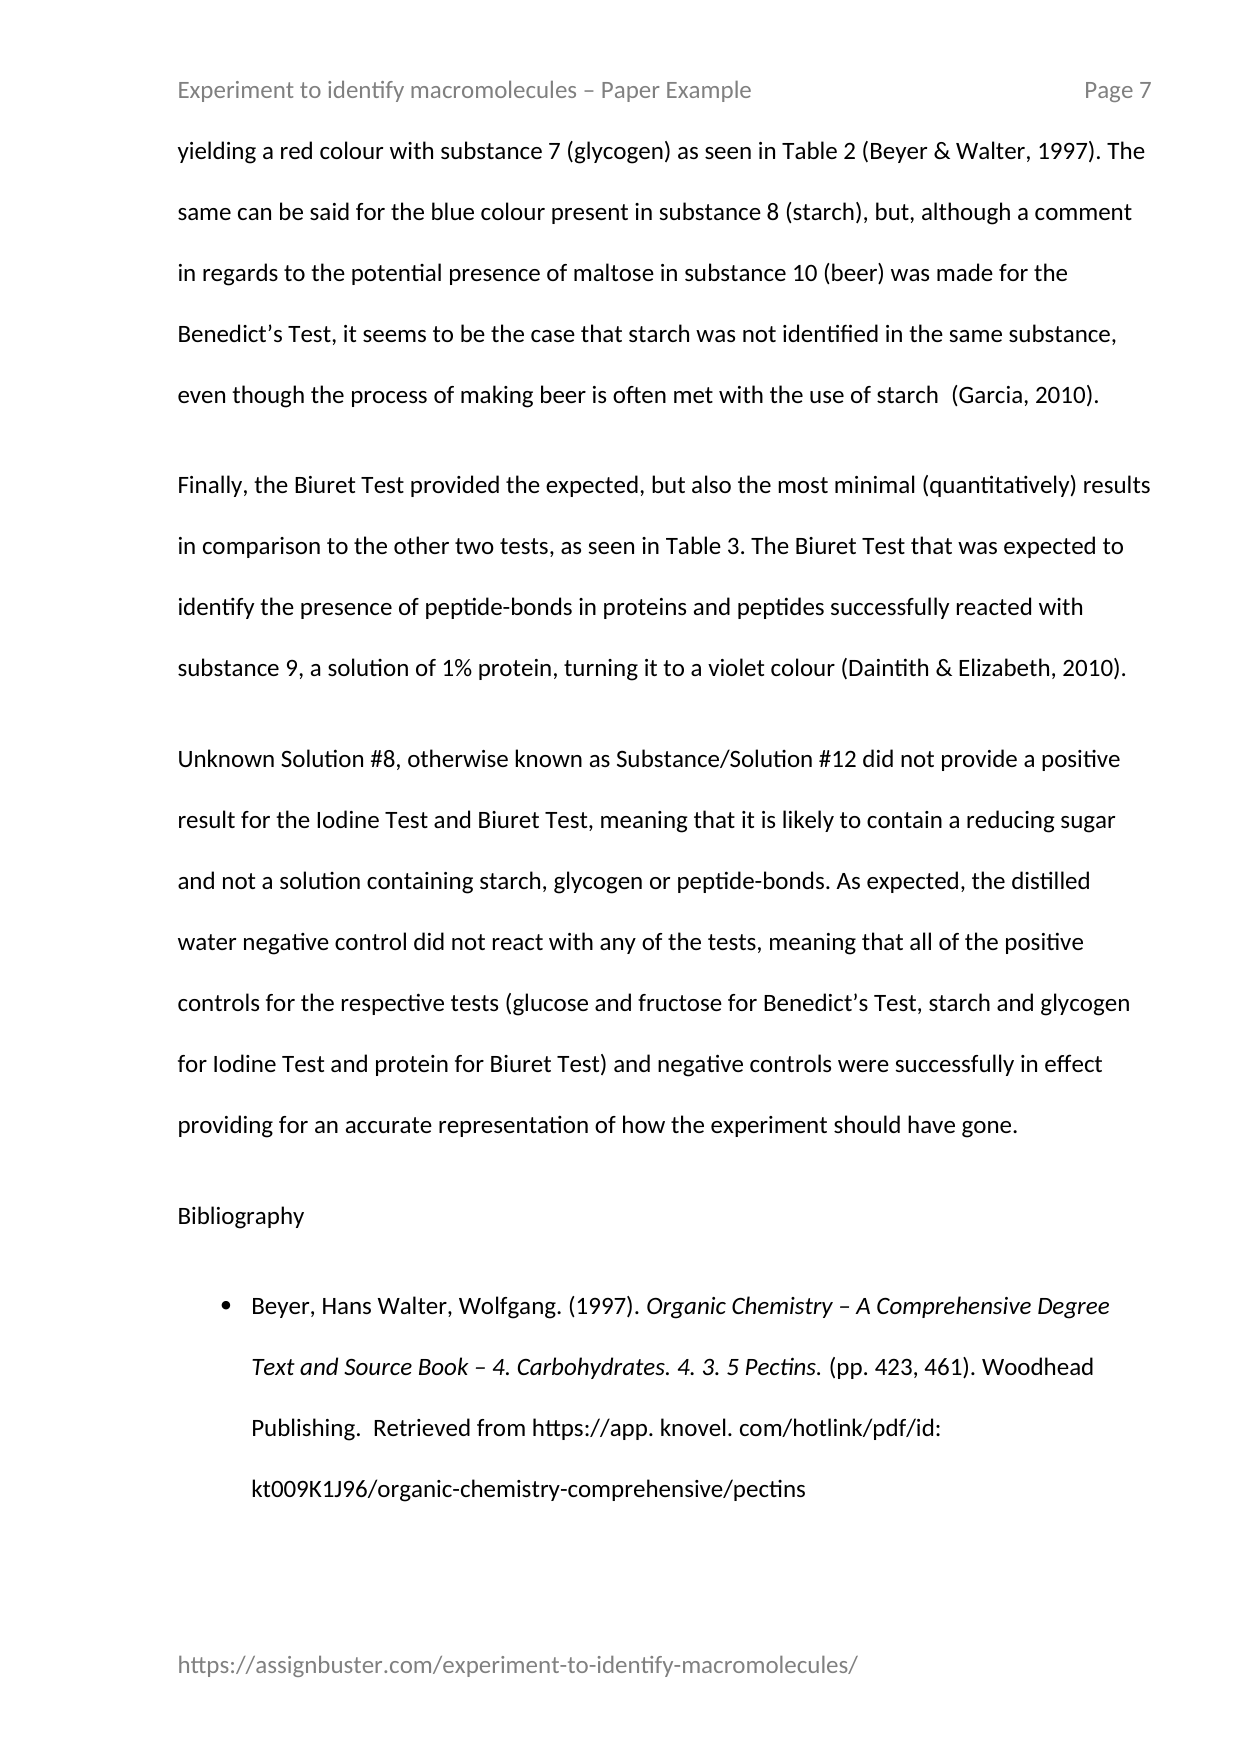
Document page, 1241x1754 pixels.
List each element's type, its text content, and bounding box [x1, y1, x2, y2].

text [177, 135, 1152, 409]
text Finally, the Biuret Test provided the expected, but also the most minimal (quantitatively) results in comparison to the other two tests, as seen in Table 3. The Biuret Test that was expected to identify the presence of peptide-bonds in proteins and peptides successfully reacted with substance 9, a solution of 1% protein, turning it to a violet colour (Daintith & Elizabeth, 2010). [177, 469, 1152, 683]
text Unknown Solution #8, otherwise known as Substance/Solution #12 did not provide a positive result for the Iodine Test and Biuret Test, meaning that it is likely to contain a reducing sugar and not a solution containing starch, glycogen or peptide-bonds. As expected, the distilled water negative control did not react with any of the tests, meaning that all of the positive controls for the respective tests (glucose and fructose for Benedict’s Test, starch and glycogen for Iodine Test and protein for Biuret Test) and negative controls were successfully in effect providing for an accurate representation of how the experiment should have gone. [177, 743, 1152, 1140]
text Bibliography [177, 1200, 1152, 1230]
list Beyer, Hans Walter, Wolfgang. (1997). Organic Chemistry – A Comprehensive Degree Text and Source Book – 4. Carbohydrates. 4. 3. 5 Pectins. (pp. 423, 461). Woodhead Publishing. Retrieved from https://app. knovel. com/hotlink/pdf/id: kt009K1J96/organic-chemistry-comprehensive/pectins [222, 1290, 1152, 1504]
